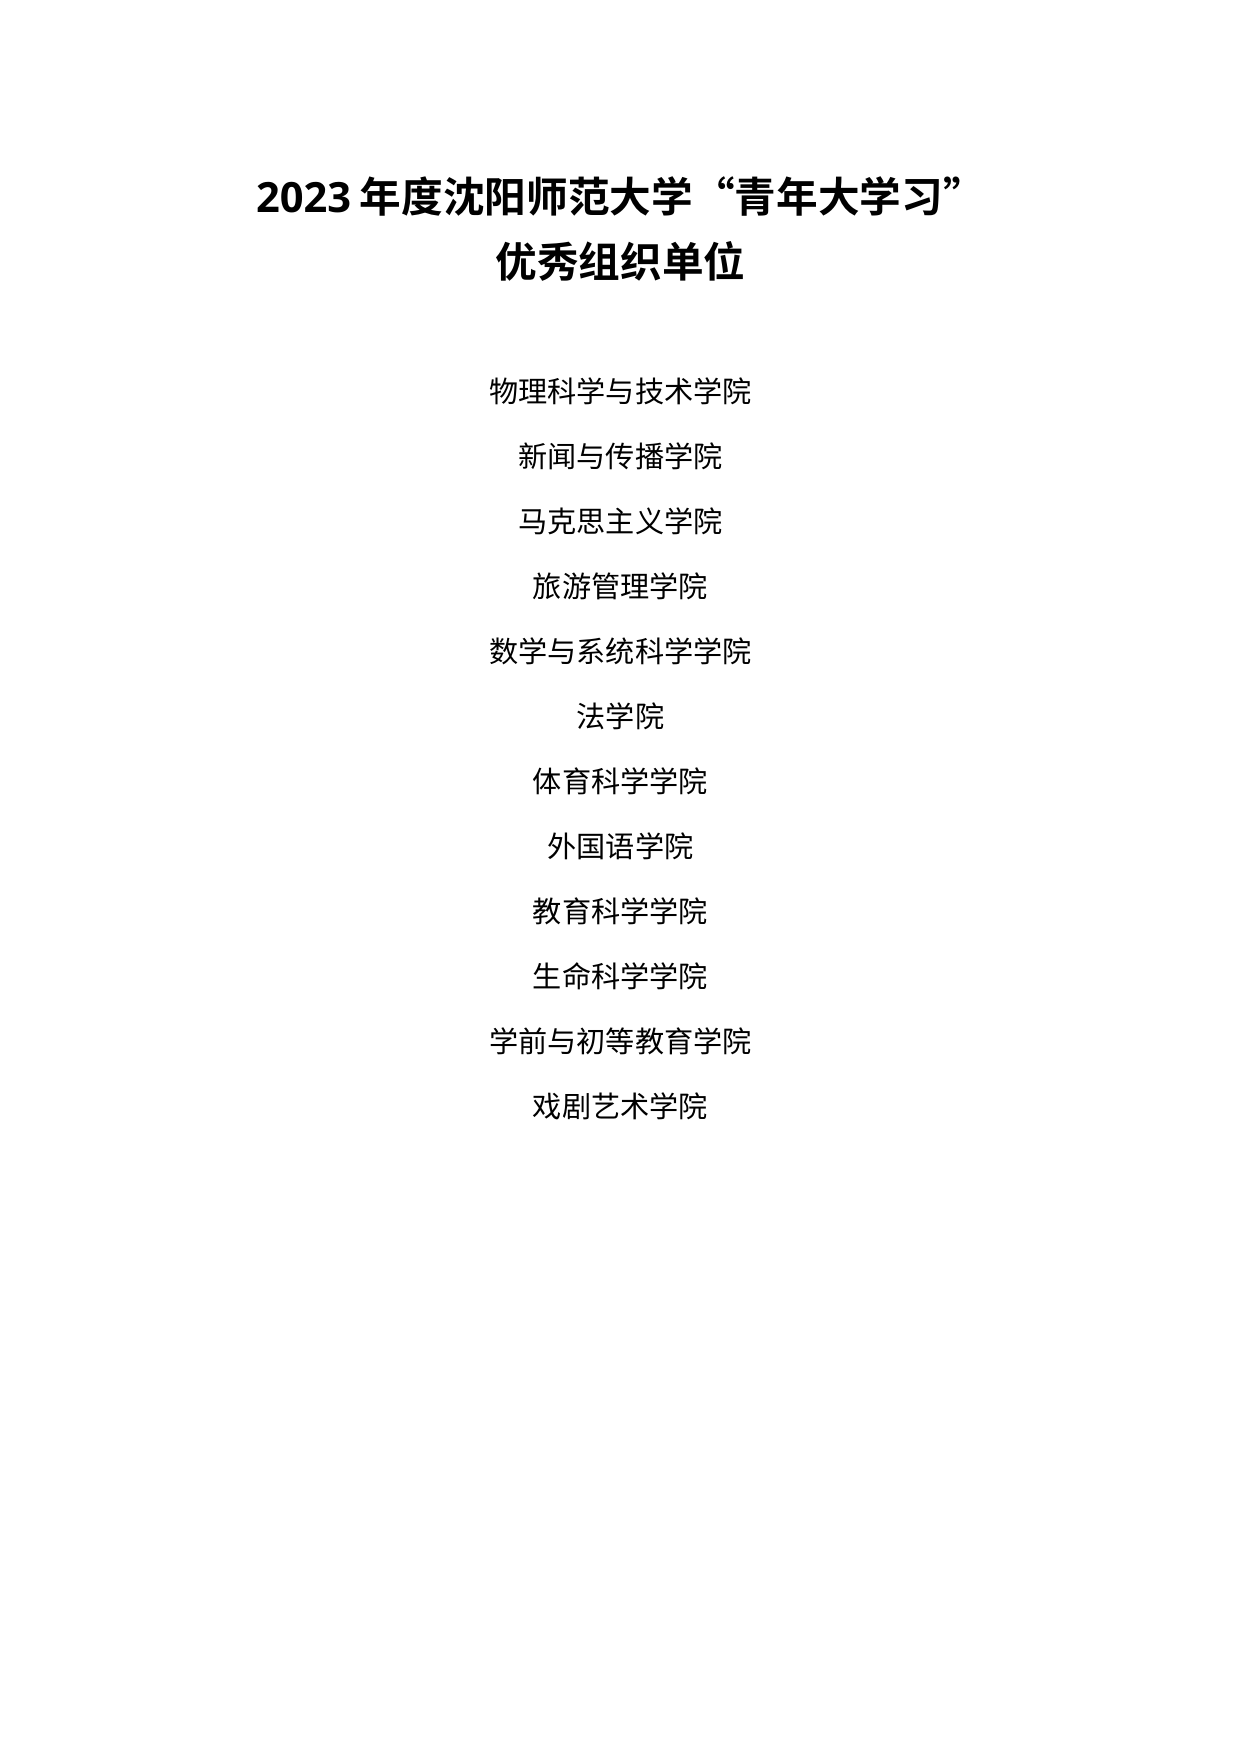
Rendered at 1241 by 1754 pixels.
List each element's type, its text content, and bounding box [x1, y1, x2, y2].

text 优秀组织单位 [187, 227, 1053, 292]
text 数学与系统科学学院 [187, 617, 1053, 682]
text 生命科学学院 [187, 942, 1053, 1007]
text 教育科学学院 [187, 877, 1053, 942]
text 外国语学院 [187, 812, 1053, 877]
text 体育科学学院 [187, 747, 1053, 812]
text 新闻与传播学院 [187, 422, 1053, 487]
text 法学院 [187, 682, 1053, 747]
text 物理科学与技术学院 [187, 357, 1053, 422]
text 戏剧艺术学院 [187, 1072, 1053, 1137]
text 2023年度沈阳师范大学“青年大学习” [187, 162, 1053, 227]
text 学前与初等教育学院 [187, 1007, 1053, 1072]
text 马克思主义学院 [187, 487, 1053, 552]
text 旅游管理学院 [187, 552, 1053, 617]
